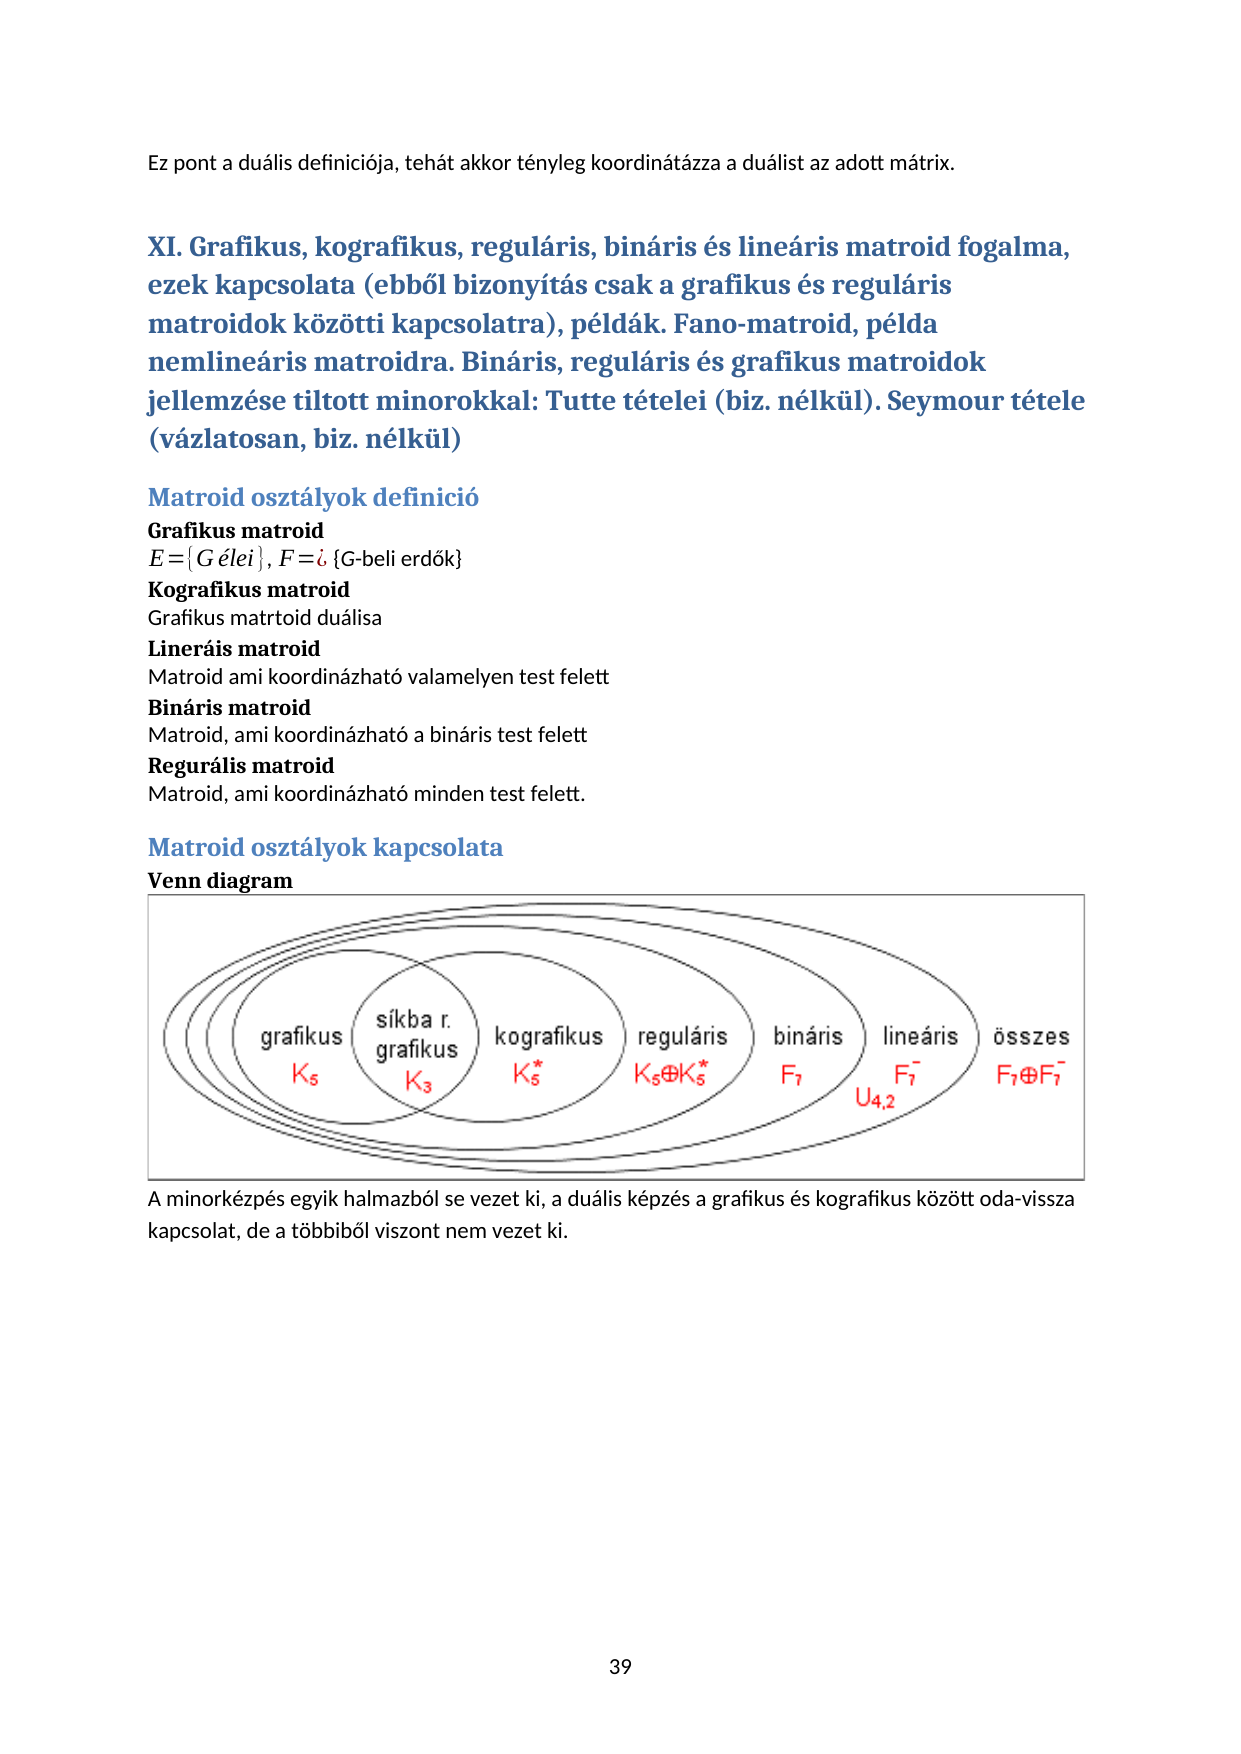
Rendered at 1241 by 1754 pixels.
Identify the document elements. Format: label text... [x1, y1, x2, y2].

subtitle Lineráis matroid [148, 636, 1093, 662]
subtitle Regurális matroid [148, 753, 1093, 779]
text A minorkézpés egyik halmazból se vezet ki, a duális képzés a grafikus és kografikus között oda-vissza kapcsolat, de a többiből viszont nem vezet ki. [148, 1184, 1093, 1244]
text Matroid, ami koordinázható minden test felett. [148, 779, 1093, 807]
picture [147, 894, 1085, 1181]
subtitle Matroid osztályok definició [148, 482, 1093, 513]
subtitle Grafikus matroid [148, 518, 1093, 544]
subtitle Matroid osztályok kapcsolata [148, 832, 1093, 863]
subtitle Bináris matroid [148, 694, 1093, 721]
text Grafikus matrtoid duálisa [148, 603, 1093, 632]
subtitle Venn diagram [148, 868, 1093, 894]
text Ez pont a duális definiciója, tehát akkor tényleg koordinátázza a duálist az adott mátrix. [148, 148, 1093, 176]
text , {G-beli erdők} [148, 544, 1093, 573]
text Matroid, ami koordinázható a bináris test felett [148, 721, 1093, 749]
text Matroid ami koordinázható valamelyen test felett [148, 662, 1093, 690]
subtitle Kografikus matroid [148, 577, 1093, 603]
subtitle XI. Grafikus, kografikus, reguláris, bináris és lineáris matroid fogalma, ezek kapcsolata (ebből bizonyítás csak a grafikus és reguláris matroidok közötti kapcsolatra), példák. Fano-matroid, példa nemlineáris matroidra. Bináris, reguláris és grafikus matroidok jellemzése tiltott minorokkal: Tutte tételei (biz. nélkül). Seymour tétele (vázlatosan, biz. nélkül) [148, 230, 1093, 456]
